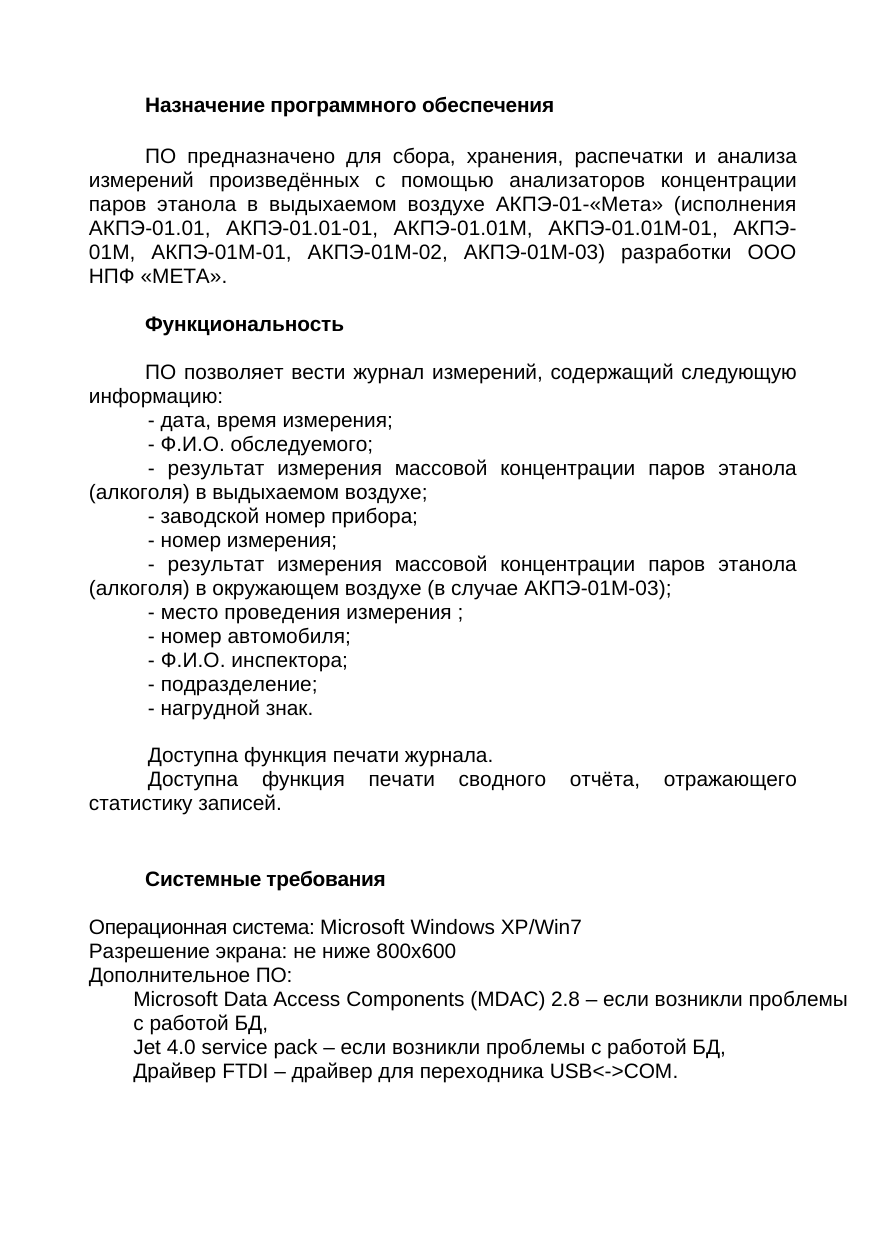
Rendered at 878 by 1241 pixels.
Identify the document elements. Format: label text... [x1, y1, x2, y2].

text - результат измерения массовой концентрации паров этанола (алкоголя) в выдыхаемом воздухе; [89, 456, 797, 504]
text - Ф.И.О. инспектора; [89, 647, 797, 671]
text Разрешение экрана: не ниже 800х600 [89, 939, 797, 963]
text Доступна функция печати сводного отчёта, отражающего статистику записей. [89, 767, 797, 815]
text - место проведения измерения ; [89, 599, 797, 623]
text - результат измерения массовой концентрации паров этанола (алкоголя) в окружающем воздухе (в случае АКПЭ-01М-03); [89, 552, 797, 599]
text - нагрудной знак. [89, 695, 797, 719]
text Операционная система: Microsoft Windows XP/Win7 [89, 915, 797, 939]
text Дополнительное ПО: [89, 963, 848, 987]
text Системные требования [89, 867, 797, 891]
text Доступна функция печати журнала. [89, 743, 797, 767]
text - дата, время измерения; [89, 408, 797, 432]
text Microsoft Data Access Components (MDAC) 2.8 – если возникли проблемы с работой БД, [133, 987, 848, 1035]
text ПО предназначено для сбора, хранения, распечатки и анализа измерений произведённых с помощью анализаторов концентрации паров этанола в выдыхаемом воздухе АКПЭ-01-«Мета» (исполнения АКПЭ-01.01, АКПЭ-01.01-01, АКПЭ-01.01М, АКПЭ-01.01М-01, АКПЭ-01М, АКПЭ-01М-01, АКПЭ-01М-02, АКПЭ-01М-03) разработки ООО НПФ «МЕТА». [89, 144, 797, 288]
text Драйвер FTDI – драйвер для переходника USB<->COM. [133, 1059, 848, 1083]
text Назначение программного обеспечения [89, 92, 797, 116]
text - номер автомобиля; [89, 623, 797, 647]
text - номер измерения; [89, 528, 797, 552]
text Jet 4.0 service pack – если возникли проблемы с работой БД, [133, 1035, 848, 1059]
text - подразделение; [89, 671, 797, 695]
text ПО позволяет вести журнал измерений, содержащий следующую информацию: [89, 360, 797, 408]
text - Ф.И.О. обследуемого; [89, 432, 797, 456]
text Функциональность [89, 312, 797, 336]
text - заводской номер прибора; [89, 504, 797, 528]
